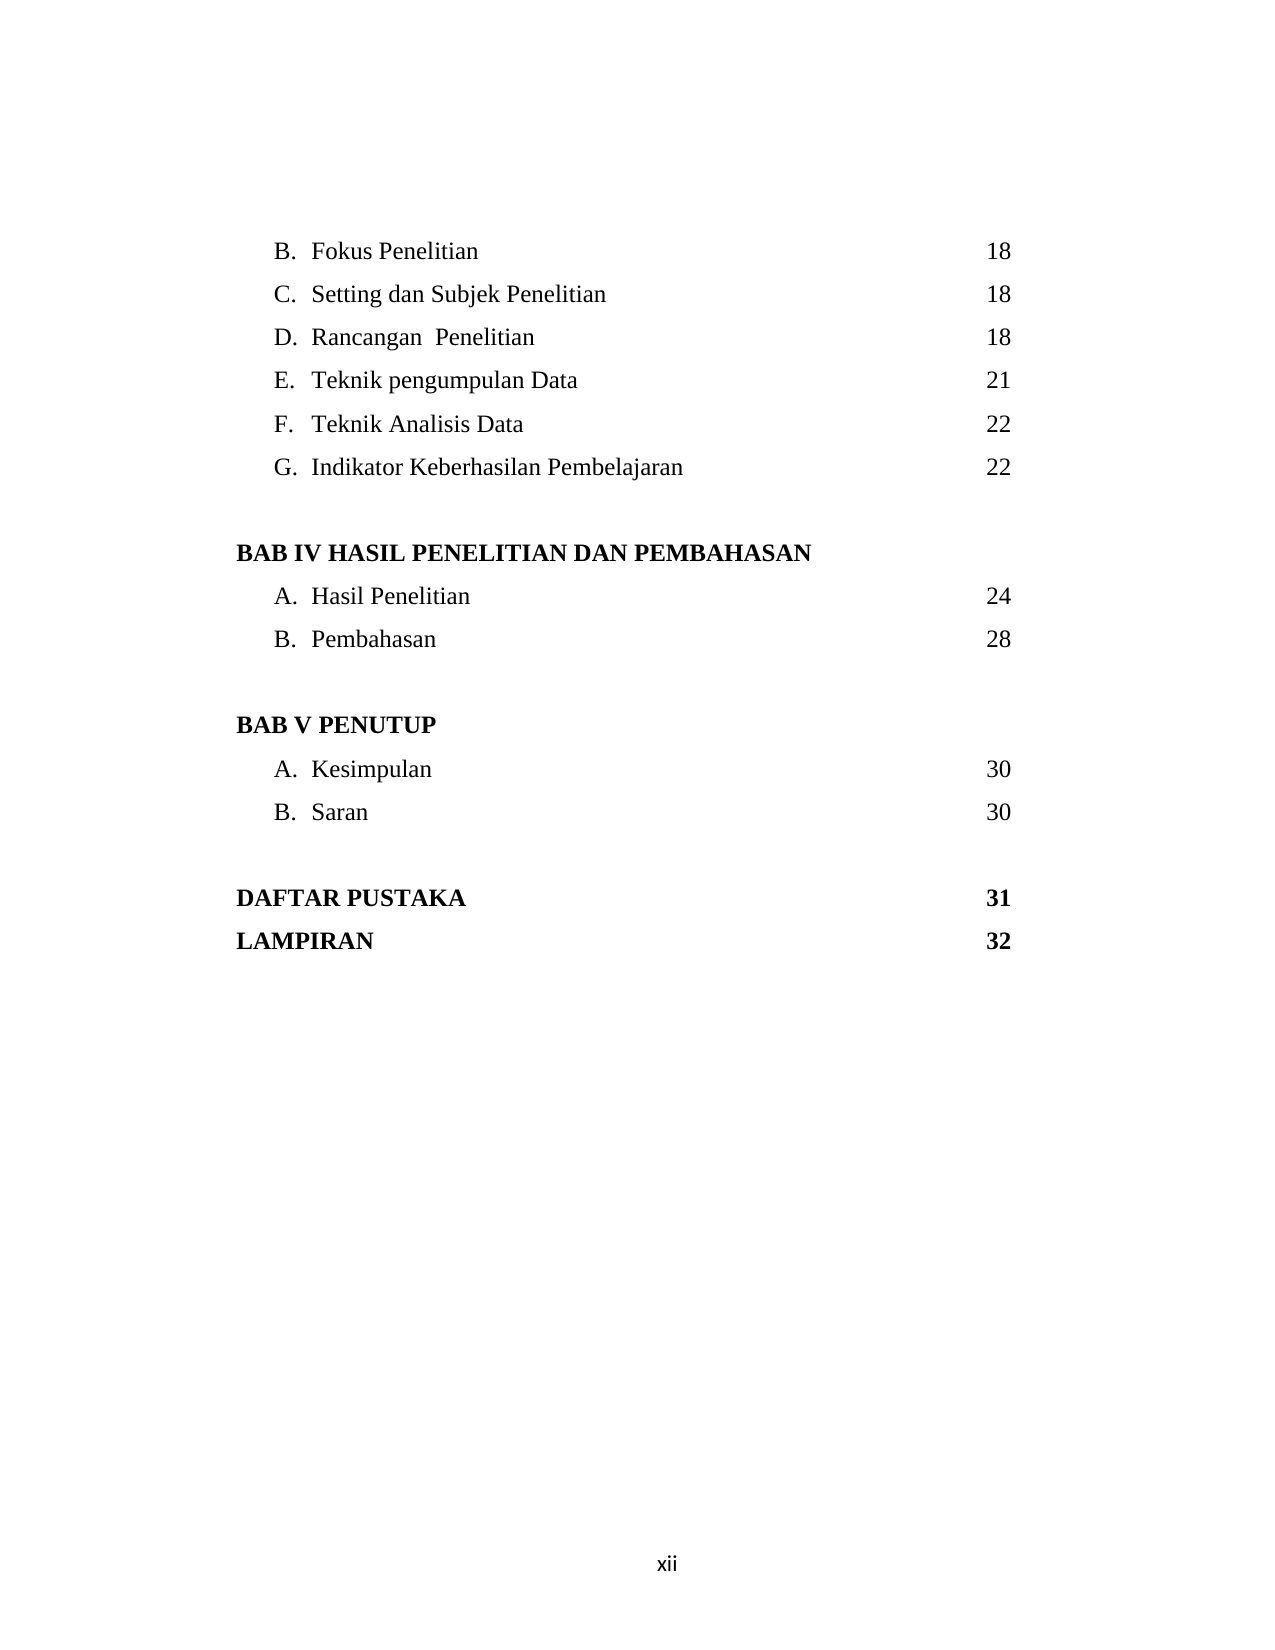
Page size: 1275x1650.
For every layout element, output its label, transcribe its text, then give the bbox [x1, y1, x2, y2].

list Setting dan Subjek Penelitian 18 [274, 279, 1098, 308]
text LAMPIRAN 32 [236, 926, 1098, 955]
list Pembahasan 28 [274, 624, 1098, 653]
list Saran 30 [274, 797, 1098, 826]
list Fokus Penelitian 18 [274, 236, 1098, 265]
list Teknik Analisis Data 22 [274, 409, 1098, 437]
text BAB V PENUTUP [236, 711, 1098, 739]
list Indikator Keberhasilan Pembelajaran 22 [274, 452, 1098, 481]
list Kesimpulan 30 [274, 754, 1098, 782]
list Rancangan Penelitian 18 [274, 322, 1098, 351]
text BAB IV HASIL PENELITIAN DAN PEMBAHASAN [236, 538, 1098, 567]
list Hasil Penelitian 24 [274, 581, 1098, 610]
list Teknik pengumpulan Data 21 [274, 366, 1098, 394]
text DAFTAR PUSTAKA 31 [236, 883, 1098, 912]
